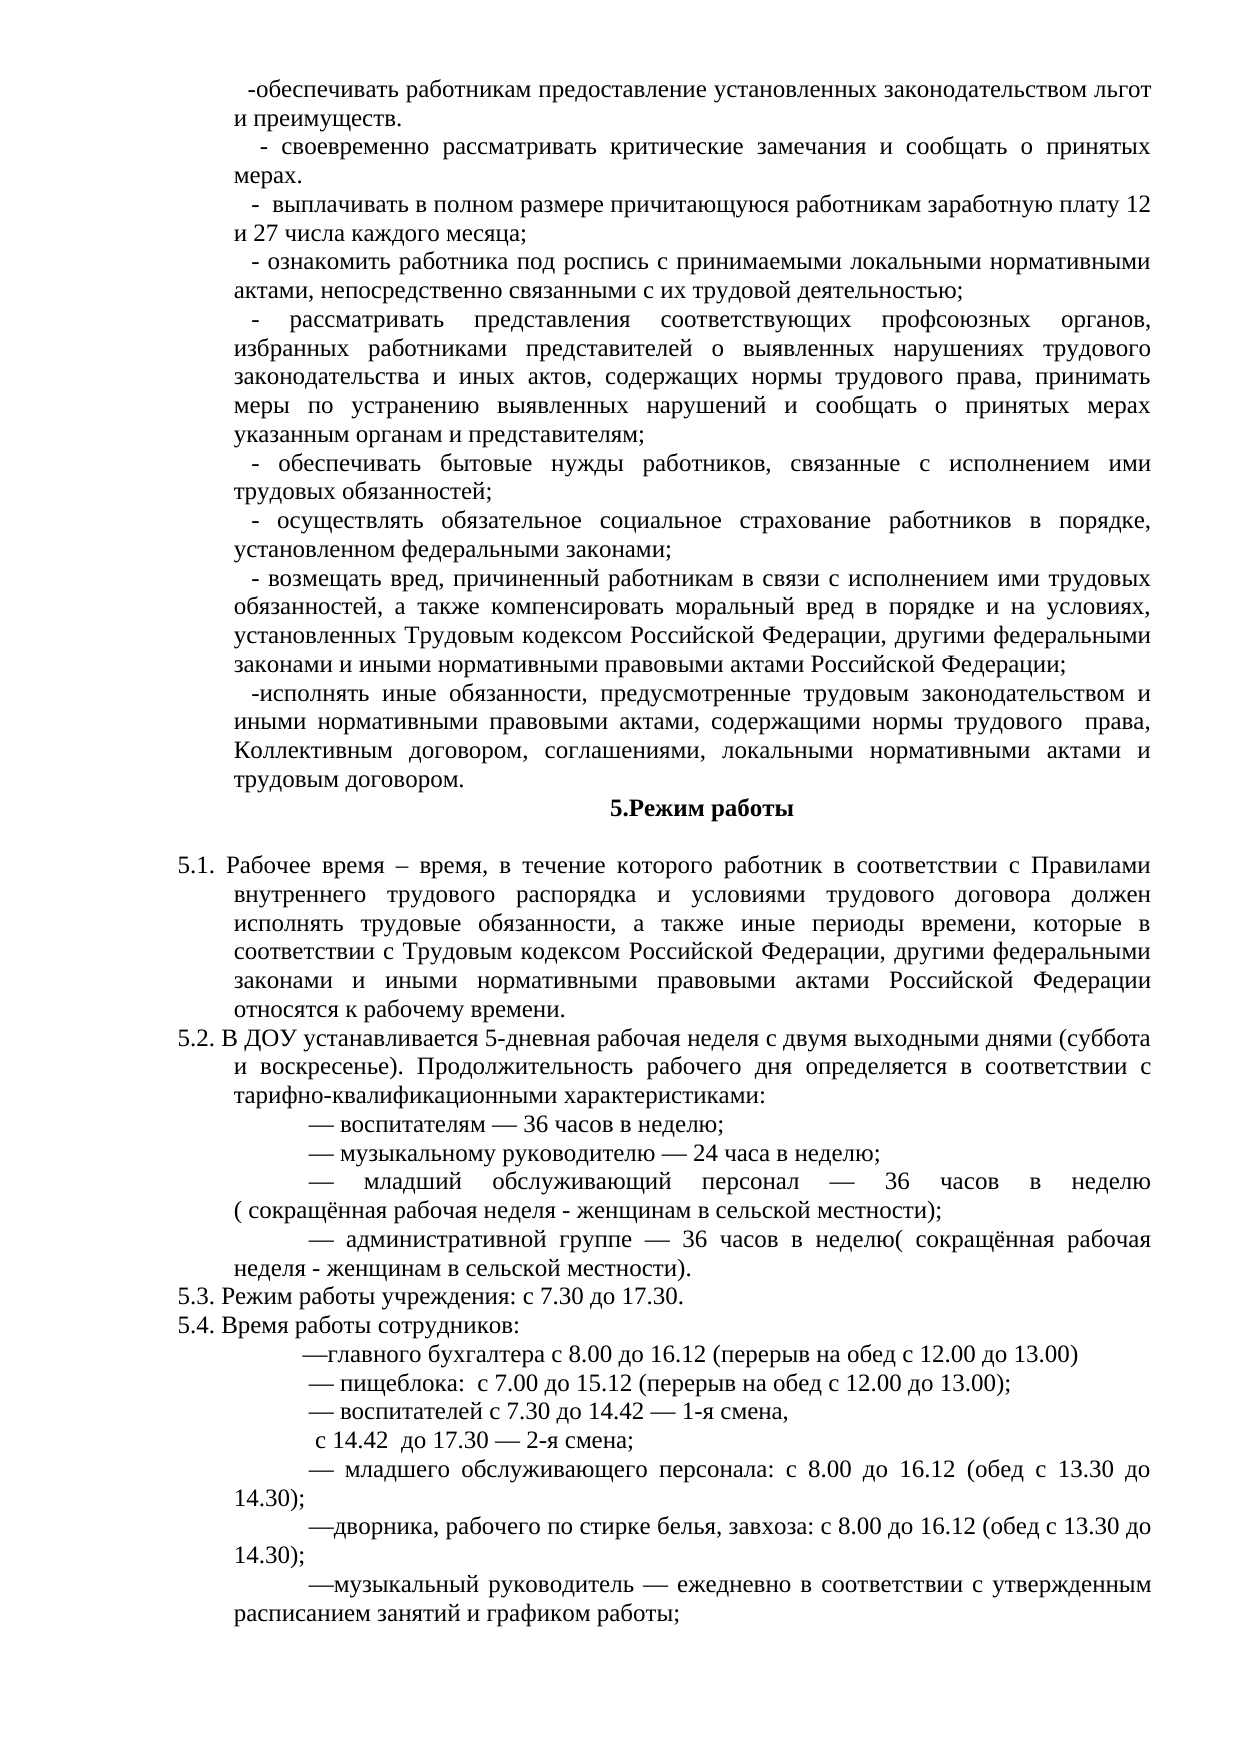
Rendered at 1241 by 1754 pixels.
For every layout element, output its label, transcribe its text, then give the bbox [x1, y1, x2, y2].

text 5.3. Режим работы учреждения: с 7.30 до 17.30. [177, 1281, 1152, 1310]
text - обеспечивать бытовые нужды работников, связанные с исполнением ими трудовых обязанностей; [233, 448, 1152, 505]
text с 14.42 до 17.30 — 2-я смена; [233, 1425, 1152, 1454]
text — младшего обслуживающего персонала: с 8.00 до 16.12 (обед с 13.30 до 14.30); [233, 1454, 1152, 1511]
text — воспитателям — 36 часов в неделю; [233, 1109, 1152, 1138]
text — административной группе — 36 часов в неделю( сокращённая рабочая неделя - женщинам в сельской местности). [233, 1224, 1152, 1281]
text —дворника, рабочего по стирке белья, завхоза: с 8.00 до 16.12 (обед с 13.30 до 14.30); [233, 1511, 1152, 1569]
text —главного бухгалтера с 8.00 до 16.12 (перерыв на обед с 12.00 до 13.00) [177, 1339, 1152, 1368]
text - своевременно рассматривать критические замечания и сообщать о принятых мерах. [233, 131, 1152, 189]
text 5.2. В ДОУ устанавливается 5-дневная рабочая неделя с двумя выходными днями (суббота и воскресенье). Продолжительность рабочего дня определяется в соответствии с тарифно-квалификационными характеристиками: [177, 1023, 1152, 1109]
text - выплачивать в полном размере причитающуюся работникам заработную плату 12 и 27 числа каждого месяца; [233, 189, 1152, 246]
text — музыкальному руководителю — 24 часа в неделю; [233, 1138, 1152, 1166]
text - осуществлять обязательное социальное страхование работников в порядке, установленном федеральными законами; [233, 505, 1152, 563]
text - возмещать вред, причиненный работникам в связи с исполнением ими трудовых обязанностей, а также компенсировать моральный вред в порядке и на условиях, установленных Трудовым кодексом Российской Федерации, другими федеральными законами и иными нормативными правовыми актами Российской Федерации; [233, 563, 1152, 678]
text — младший обслуживающий персонал — 36 часов в неделю ( сокращённая рабочая неделя - женщинам в сельской местности); [233, 1166, 1152, 1224]
text -исполнять иные обязанности, предусмотренные трудовым законодательством и иными нормативными правовыми актами, содержащими нормы трудового права, Коллективным договором, соглашениями, локальными нормативными актами и трудовым договором. [233, 678, 1152, 793]
text 5.Режим работы [177, 793, 1152, 821]
text — воспитателей с 7.30 до 14.42 — 1-я смена, [233, 1396, 1152, 1425]
text —музыкальный руководитель — ежедневно в соответствии с утвержденным расписанием занятий и графиком работы; [233, 1569, 1152, 1626]
text - рассматривать представления соответствующих профсоюзных органов, избранных работниками представителей о выявленных нарушениях трудового законодательства и иных актов, содержащих нормы трудового права, принимать меры по устранению выявленных нарушений и сообщать о принятых мерах указанным органам и представителям; [233, 304, 1152, 448]
text 5.4. Время работы сотрудников: [177, 1310, 1152, 1339]
text 5.1. Рабочее время – время, в течение которого работник в соответствии с Правилами внутреннего трудового распорядка и условиями трудового договора должен исполнять трудовые обязанности, а также иные периоды времени, которые в соответствии с Трудовым кодексом Российской Федерации, другими федеральными законами и иными нормативными правовыми актами Российской Федерации относятся к рабочему времени. [177, 850, 1152, 1023]
text - ознакомить работника под роспись с принимаемыми локальными нормативными актами, непосредственно связанными с их трудовой деятельностью; [233, 246, 1152, 304]
text — пищеблока: с 7.00 до 15.12 (перерыв на обед с 12.00 до 13.00); [233, 1368, 1152, 1396]
text -обеспечивать работникам предоставление установленных законодательством льгот и преимуществ. [233, 74, 1152, 131]
